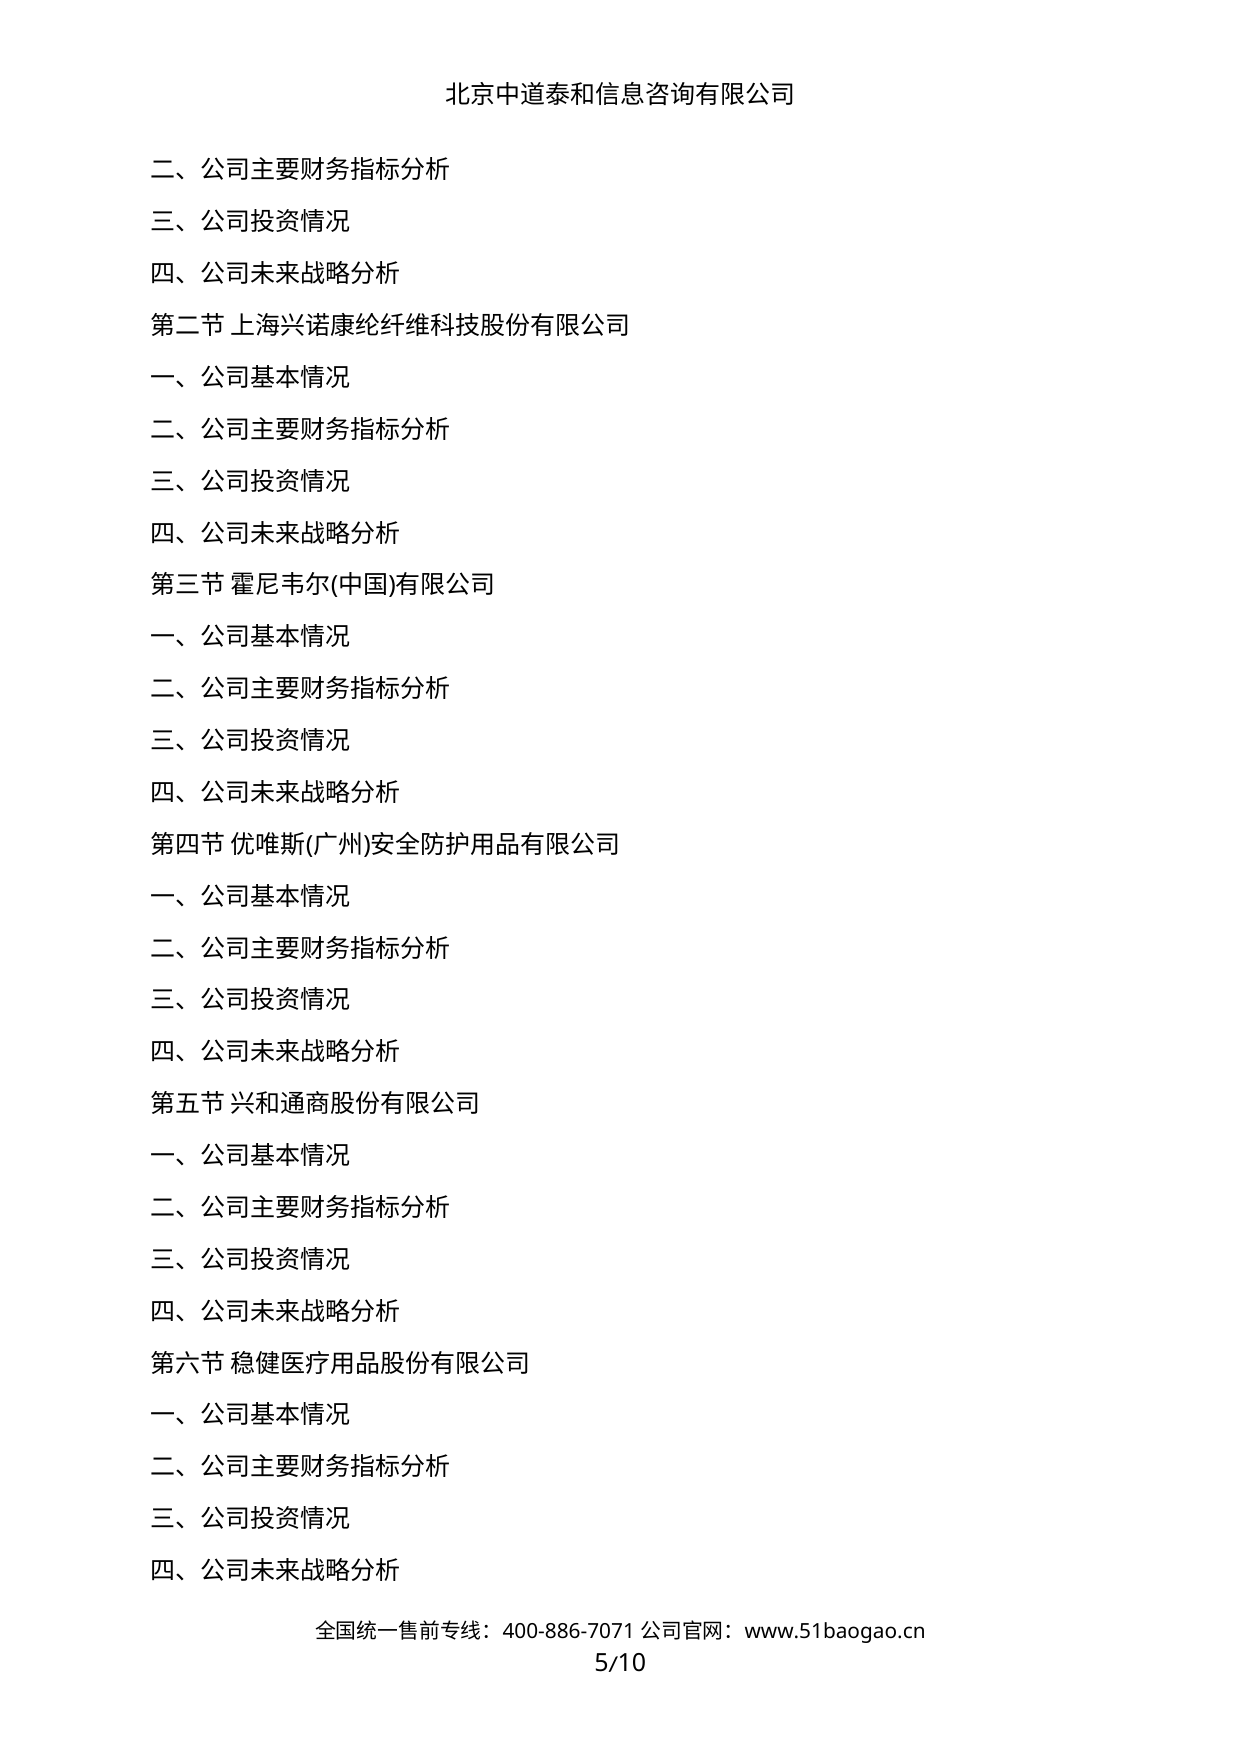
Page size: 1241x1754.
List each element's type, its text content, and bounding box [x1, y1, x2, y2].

text 一、公司基本情况 [150, 617, 1090, 653]
text 二、公司主要财务指标分析 [150, 1447, 1090, 1483]
text 三、公司投资情况 [150, 1499, 1090, 1535]
text 第四节 优唯斯(广州)安全防护用品有限公司 [150, 824, 1090, 861]
text 第二节 上海兴诺康纶纤维科技股份有限公司 [150, 306, 1090, 342]
text 四、公司未来战略分析 [150, 254, 1090, 290]
text 二、公司主要财务指标分析 [150, 669, 1090, 705]
text 第三节 霍尼韦尔(中国)有限公司 [150, 565, 1090, 601]
text 第六节 稳健医疗用品股份有限公司 [150, 1343, 1090, 1379]
text 二、公司主要财务指标分析 [150, 1187, 1090, 1224]
text 四、公司未来战略分析 [150, 1551, 1090, 1587]
text 四、公司未来战略分析 [150, 772, 1090, 809]
text 一、公司基本情况 [150, 1395, 1090, 1431]
text 三、公司投资情况 [150, 461, 1090, 497]
text 一、公司基本情况 [150, 876, 1090, 912]
text 三、公司投资情况 [150, 1239, 1090, 1276]
text 四、公司未来战略分析 [150, 1032, 1090, 1068]
text 四、公司未来战略分析 [150, 513, 1090, 549]
text 一、公司基本情况 [150, 1136, 1090, 1172]
text 一、公司基本情况 [150, 357, 1090, 394]
text 二、公司主要财务指标分析 [150, 409, 1090, 446]
text 二、公司主要财务指标分析 [150, 150, 1090, 186]
text 三、公司投资情况 [150, 202, 1090, 238]
text 第五节 兴和通商股份有限公司 [150, 1084, 1090, 1120]
text 三、公司投资情况 [150, 721, 1090, 757]
text 四、公司未来战略分析 [150, 1291, 1090, 1327]
text 二、公司主要财务指标分析 [150, 928, 1090, 964]
text 三、公司投资情况 [150, 980, 1090, 1016]
